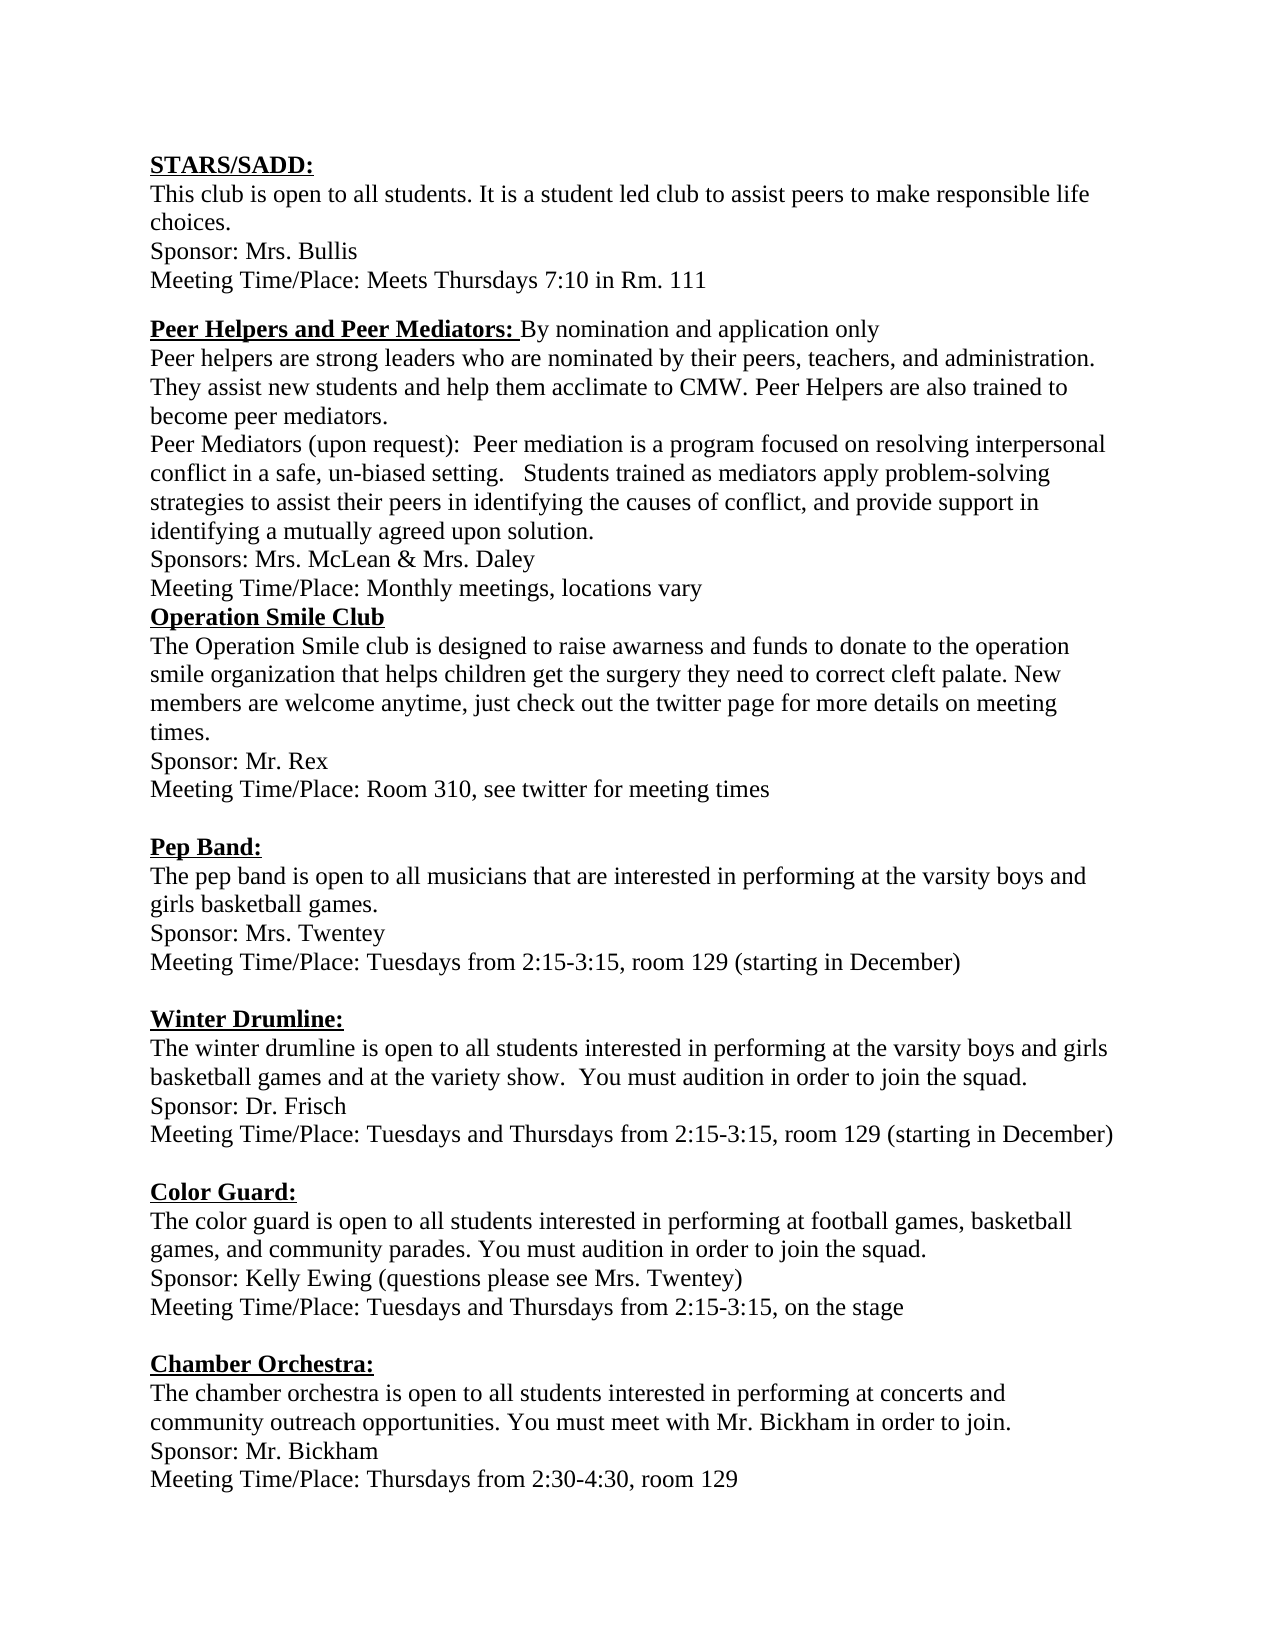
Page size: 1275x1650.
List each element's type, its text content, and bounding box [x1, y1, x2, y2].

text Sponsor: Mr. Rex [150, 746, 1125, 774]
text This club is open to all students. It is a student led club to assist peers to make responsible life choices. [150, 179, 1125, 236]
text Color Guard: [150, 1177, 1125, 1206]
text The winter drumline is open to all students interested in performing at the varsity boys and girls basketball games and at the variety show. You must audition in order to join the squad. [150, 1033, 1125, 1091]
text Sponsors: Mrs. McLean & Mrs. Daley [150, 544, 1125, 573]
text Sponsor: Dr. Frisch [150, 1091, 1125, 1119]
text Sponsor: Kelly Ewing (questions please see Mrs. Twentey) [150, 1263, 1125, 1292]
text Peer Helpers and Peer Mediators: By nomination and application only [150, 314, 1125, 343]
text Peer Mediators (upon request): Peer mediation is a program focused on resolving interpersonal conflict in a safe, un-biased setting. Students trained as mediators apply problem-solving strategies to assist their peers in identifying the causes of conflict, and provide support in identifying a mutually agreed upon solution. [150, 429, 1125, 544]
text The pep band is open to all musicians that are interested in performing at the varsity boys and girls basketball games. [150, 861, 1125, 918]
text The color guard is open to all students interested in performing at football games, basketball games, and community parades. You must audition in order to join the squad. [150, 1206, 1125, 1263]
text The chamber orchestra is open to all students interested in performing at concerts and community outreach opportunities. You must meet with Mr. Bickham in order to join. [150, 1378, 1125, 1436]
text Sponsor: Mr. Bickham [150, 1436, 1125, 1464]
text Meeting Time/Place: Tuesdays and Thursdays from 2:15-3:15, room 129 (starting in December) [150, 1119, 1125, 1148]
text Meeting Time/Place: Thursdays from 2:30-4:30, room 129 [150, 1464, 1125, 1493]
text Sponsor: Mrs. Bullis [150, 236, 1125, 265]
text Meeting Time/Place: Monthly meetings, locations vary [150, 573, 1125, 602]
text Peer helpers are strong leaders who are nominated by their peers, teachers, and administration. They assist new students and help them acclimate to CMW. Peer Helpers are also trained to become peer mediators. [150, 343, 1125, 429]
text STARS/SADD: [150, 150, 1125, 179]
text Operation Smile Club [150, 602, 1125, 631]
text Pep Band: [150, 832, 1125, 861]
text Meeting Time/Place: Tuesdays from 2:15-3:15, room 129 (starting in December) [150, 947, 1125, 976]
text Meeting Time/Place: Tuesdays and Thursdays from 2:15-3:15, on the stage [150, 1292, 1125, 1321]
text Sponsor: Mrs. Twentey [150, 918, 1125, 947]
text Chamber Orchestra: [150, 1349, 1125, 1378]
text Meeting Time/Place: Meets Thursdays 7:10 in Rm. 111 [150, 265, 1125, 294]
text Meeting Time/Place: Room 310, see twitter for meeting times [150, 774, 1125, 803]
text The Operation Smile club is designed to raise awarness and funds to donate to the operation smile organization that helps children get the surgery they need to correct cleft palate. New members are welcome anytime, just check out the twitter page for more details on meeting times. [150, 631, 1125, 746]
text Winter Drumline: [150, 1004, 1125, 1033]
